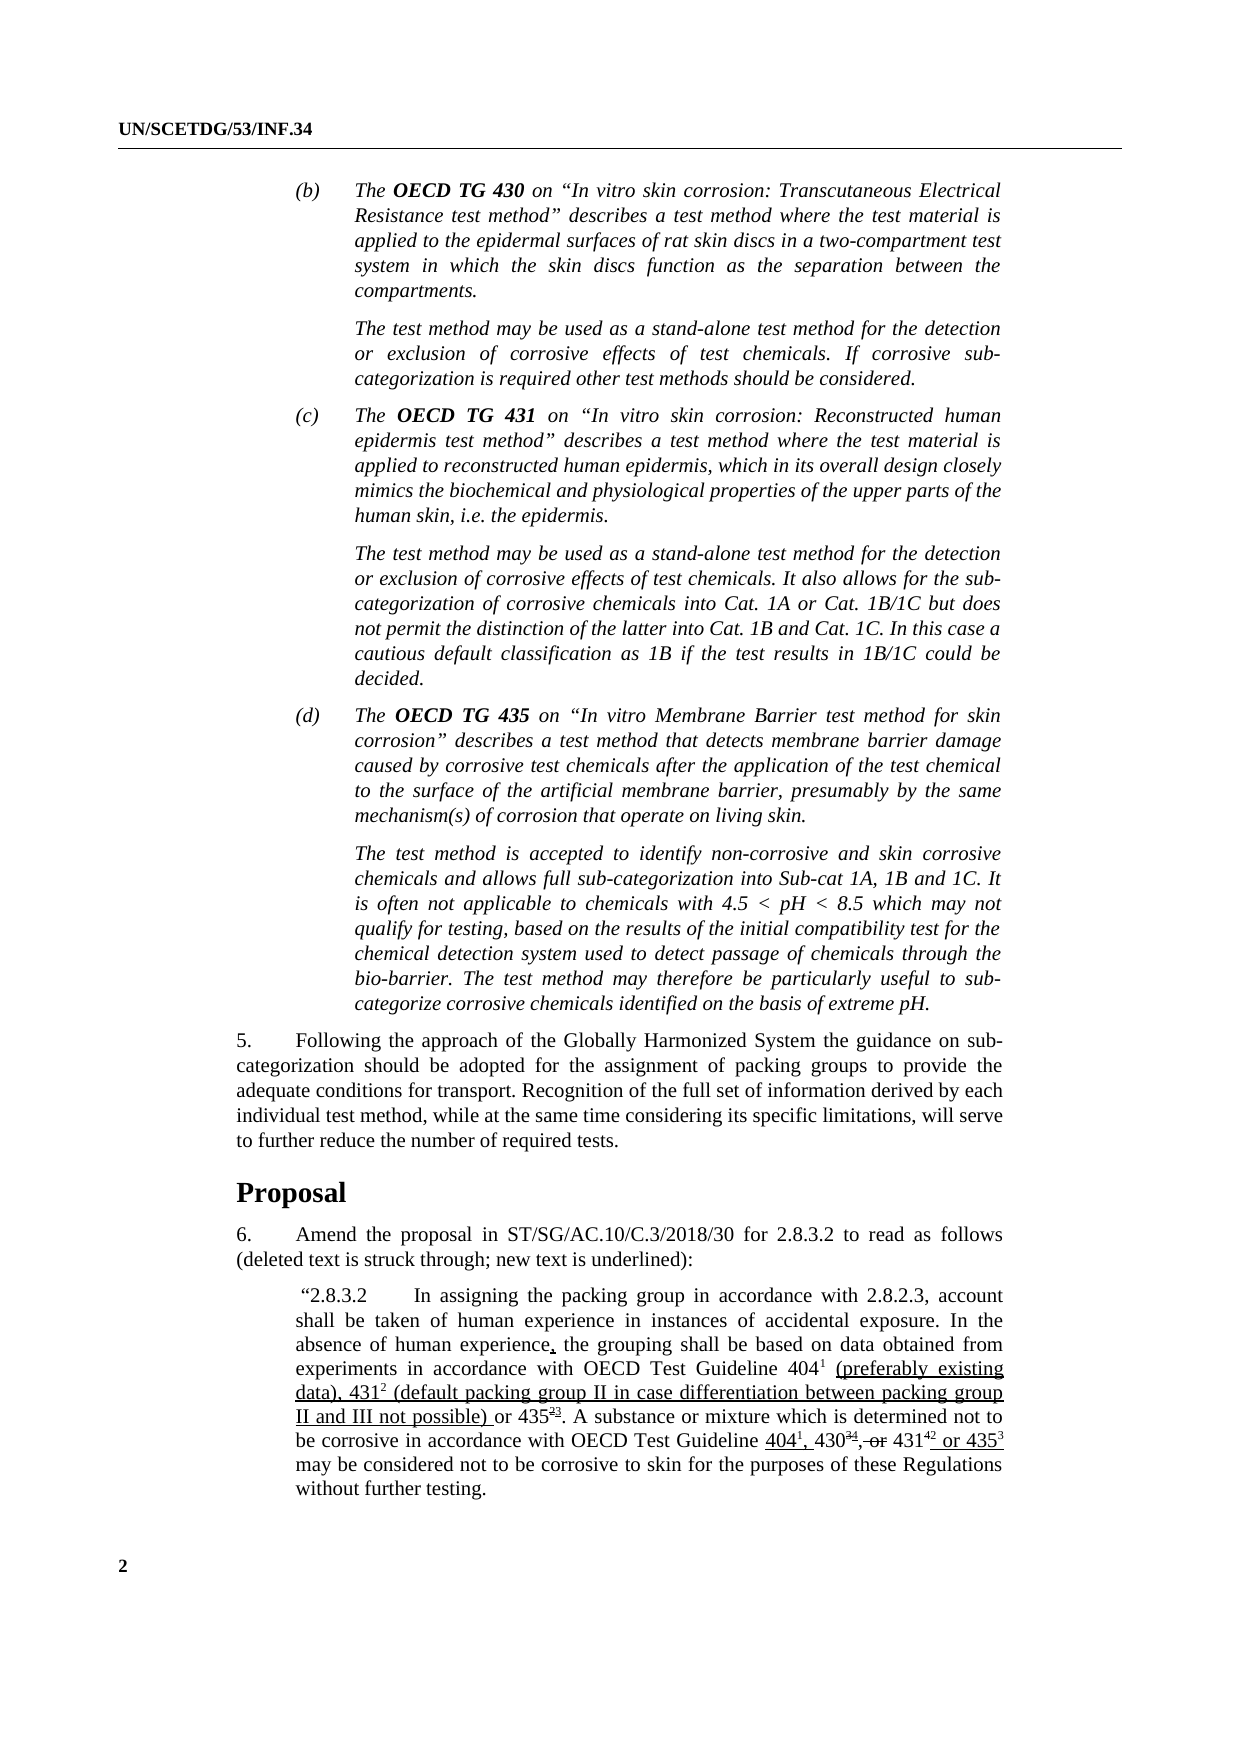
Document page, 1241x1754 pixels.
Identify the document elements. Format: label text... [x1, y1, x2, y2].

list Amend the proposal in ST/SG/AC.10/C.3/2018/30 for 2.8.3.2 to read as follows (deleted text is struck through; new text is underlined): [236, 1221, 1004, 1271]
text The test method may be used as a stand-alone test method for the detection or exclusion of corrosive effects of test chemicals. It also allows for the sub-categorization of corrosive chemicals into Cat. 1A or Cat. 1B/1C but does not permit the distinction of the latter into Cat. 1B and Cat. 1C. In this case a cautious default classification as 1B if the test results in 1B/1C could be decided. [354, 540, 1004, 690]
text Proposal [118, 1177, 1004, 1208]
text (b) The OECD TG 430 on “In vitro skin corrosion: Transcutaneous Electrical Resistance test method” describes a test method where the test material is applied to the epidermal surfaces of rat skin discs in a two-compartment test system in which the skin discs function as the separation between the compartments. [295, 177, 1004, 302]
text The test method is accepted to identify non-corrosive and skin corrosive chemicals and allows full sub-categorization into Sub-cat 1A, 1B and 1C. It is often not applicable to chemicals with 4.5 < pH < 8.5 which may not qualify for testing, based on the results of the initial compatibility test for the chemical detection system used to detect passage of chemicals through the bio-barrier. The test method may therefore be particularly useful to sub-categorize corrosive chemicals identified on the basis of extreme pH. [354, 840, 1004, 1015]
text “2.8.3.2 In assigning the packing group in accordance with 2.8.2.3, account shall be taken of human experience in instances of accidental exposure. In the absence of human experience, the grouping shall be based on data obtained from experiments in accordance with OECD Test Guideline 4041 (preferably existing data), 4312 (default packing group II in case differentiation between packing group II and III not possible) or 43523. A substance or mixture which is determined not to be corrosive in accordance with OECD Test Guideline 4041, 43034, or 43142 or 4353 may be considered not to be corrosive to skin for the purposes of these Regulations without further testing. [295, 1283, 1004, 1400]
list Following the approach of the Globally Harmonized System the guidance on sub-categorization should be adopted for the assignment of packing groups to provide the adequate conditions for transport. Recognition of the full set of information derived by each individual test method, while at the same time considering its specific limitations, will serve to further reduce the number of required tests. [236, 1027, 1004, 1152]
text The test method may be used as a stand-alone test method for the detection or exclusion of corrosive effects of test chemicals. If corrosive sub-categorization is required other test methods should be considered. [354, 315, 1004, 390]
text (d) The OECD TG 435 on “In vitro Membrane Barrier test method for skin corrosion” describes a test method that detects membrane barrier damage caused by corrosive test chemicals after the application of the test chemical to the surface of the artificial membrane barrier, presumably by the same mechanism(s) of corrosion that operate on living skin. [295, 702, 1004, 827]
text “2.8.3.2 In assigning the packing group in accordance with 2.8.2.3, account shall be taken of human experience in instances of accidental exposure. In the absence of human experience, the grouping shall be based on data obtained from experiments in accordance with OECD Test Guideline 4041 (preferably existing data), 4312 (default packing group II in case differentiation between packing group II and III not possible) or 43523. A substance or mixture which is determined not to be corrosive in accordance with OECD Test Guideline 4041, 43034, or 43142 or 4353 may be considered not to be corrosive to skin for the purposes of these Regulations without further testing. [295, 1402, 1004, 1500]
text (c) The OECD TG 431 on “In vitro skin corrosion: Reconstructed human epidermis test method” describes a test method where the test material is applied to reconstructed human epidermis, which in its overall design closely mimics the biochemical and physiological properties of the upper parts of the human skin, i.e. the epidermis. [295, 402, 1004, 527]
